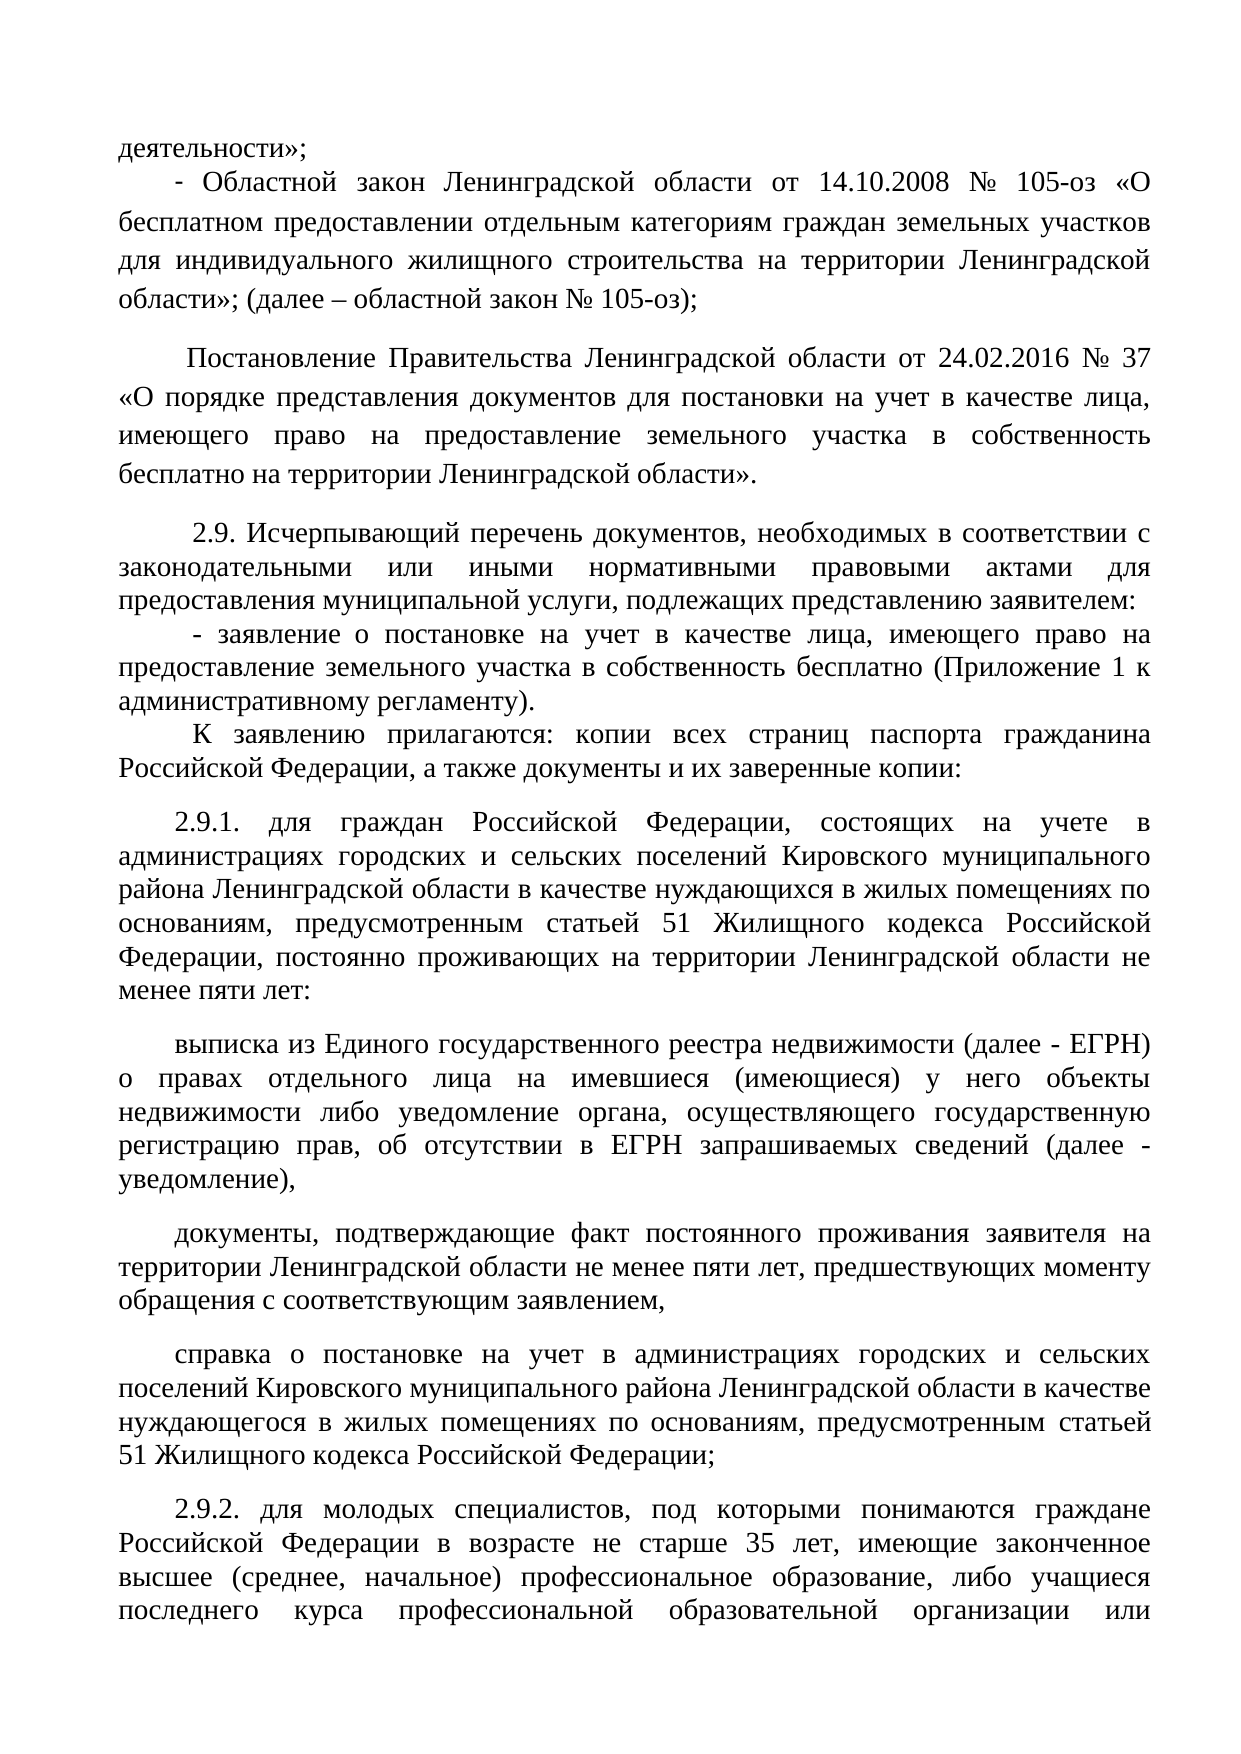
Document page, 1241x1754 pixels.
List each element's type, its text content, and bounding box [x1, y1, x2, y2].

text 2.9. Исчерпывающий перечень документов, необходимых в соответствии с законодательными или иными нормативными правовыми актами для предоставления муниципальной услуги, подлежащих представлению заявителем: [118, 515, 1152, 616]
text К заявлению прилагаются: копии всех страниц паспорта гражданина Российской Федерации, а также документы и их заверенные копии: [118, 717, 1152, 784]
text выписка из Единого государственного реестра недвижимости (далее - ЕГРН) о правах отдельного лица на имевшиеся (имеющиеся) у него объекты недвижимости либо уведомление органа, осуществляющего государственную регистрацию прав, об отсутствии в ЕГРН запрашиваемых сведений (далее - уведомление), [118, 1027, 1152, 1194]
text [118, 1492, 1152, 1626]
text документы, подтверждающие факт постоянного проживания заявителя на территории Ленинградской области не менее пяти лет, предшествующих моменту обращения с соответствующим заявлением, [118, 1215, 1152, 1316]
text справка о постановке на учет в администрациях городских и сельских поселений Кировского муниципального района Ленинградской области в качестве нуждающегося в жилых помещениях по основаниям, предусмотренным статьей 51 Жилищного кодекса Российской Федерации; [118, 1337, 1152, 1471]
text - Областной закон Ленинградской области от 14.10.2008 № 105-оз «О бесплатном предоставлении отдельным категориям граждан земельных участков для индивидуального жилищного строительства на территории Ленинградской области»; (далее – областной закон № 105-оз); [118, 163, 1152, 314]
text 2.9.1. для граждан Российской Федерации, состоящих на учете в администрациях городских и сельских поселений Кировского муниципального района Ленинградской области в качестве нуждающихся в жилых помещениях по основаниям, предусмотренным статьей 51 Жилищного кодекса Российской Федерации, постоянно проживающих на территории Ленинградской области не менее пяти лет: [118, 804, 1152, 1006]
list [118, 130, 1152, 163]
text Постановление Правительства Ленинградской области от 24.02.2016 № 37 «О порядке представления документов для постановки на учет в качестве лица, имеющего право на предоставление земельного участка в собственность бесплатно на территории Ленинградской области». [118, 340, 1152, 489]
text - заявление о постановке на учет в качестве лица, имеющего право на предоставление земельного участка в собственность бесплатно (Приложение 1 к административному регламенту). [118, 616, 1152, 717]
